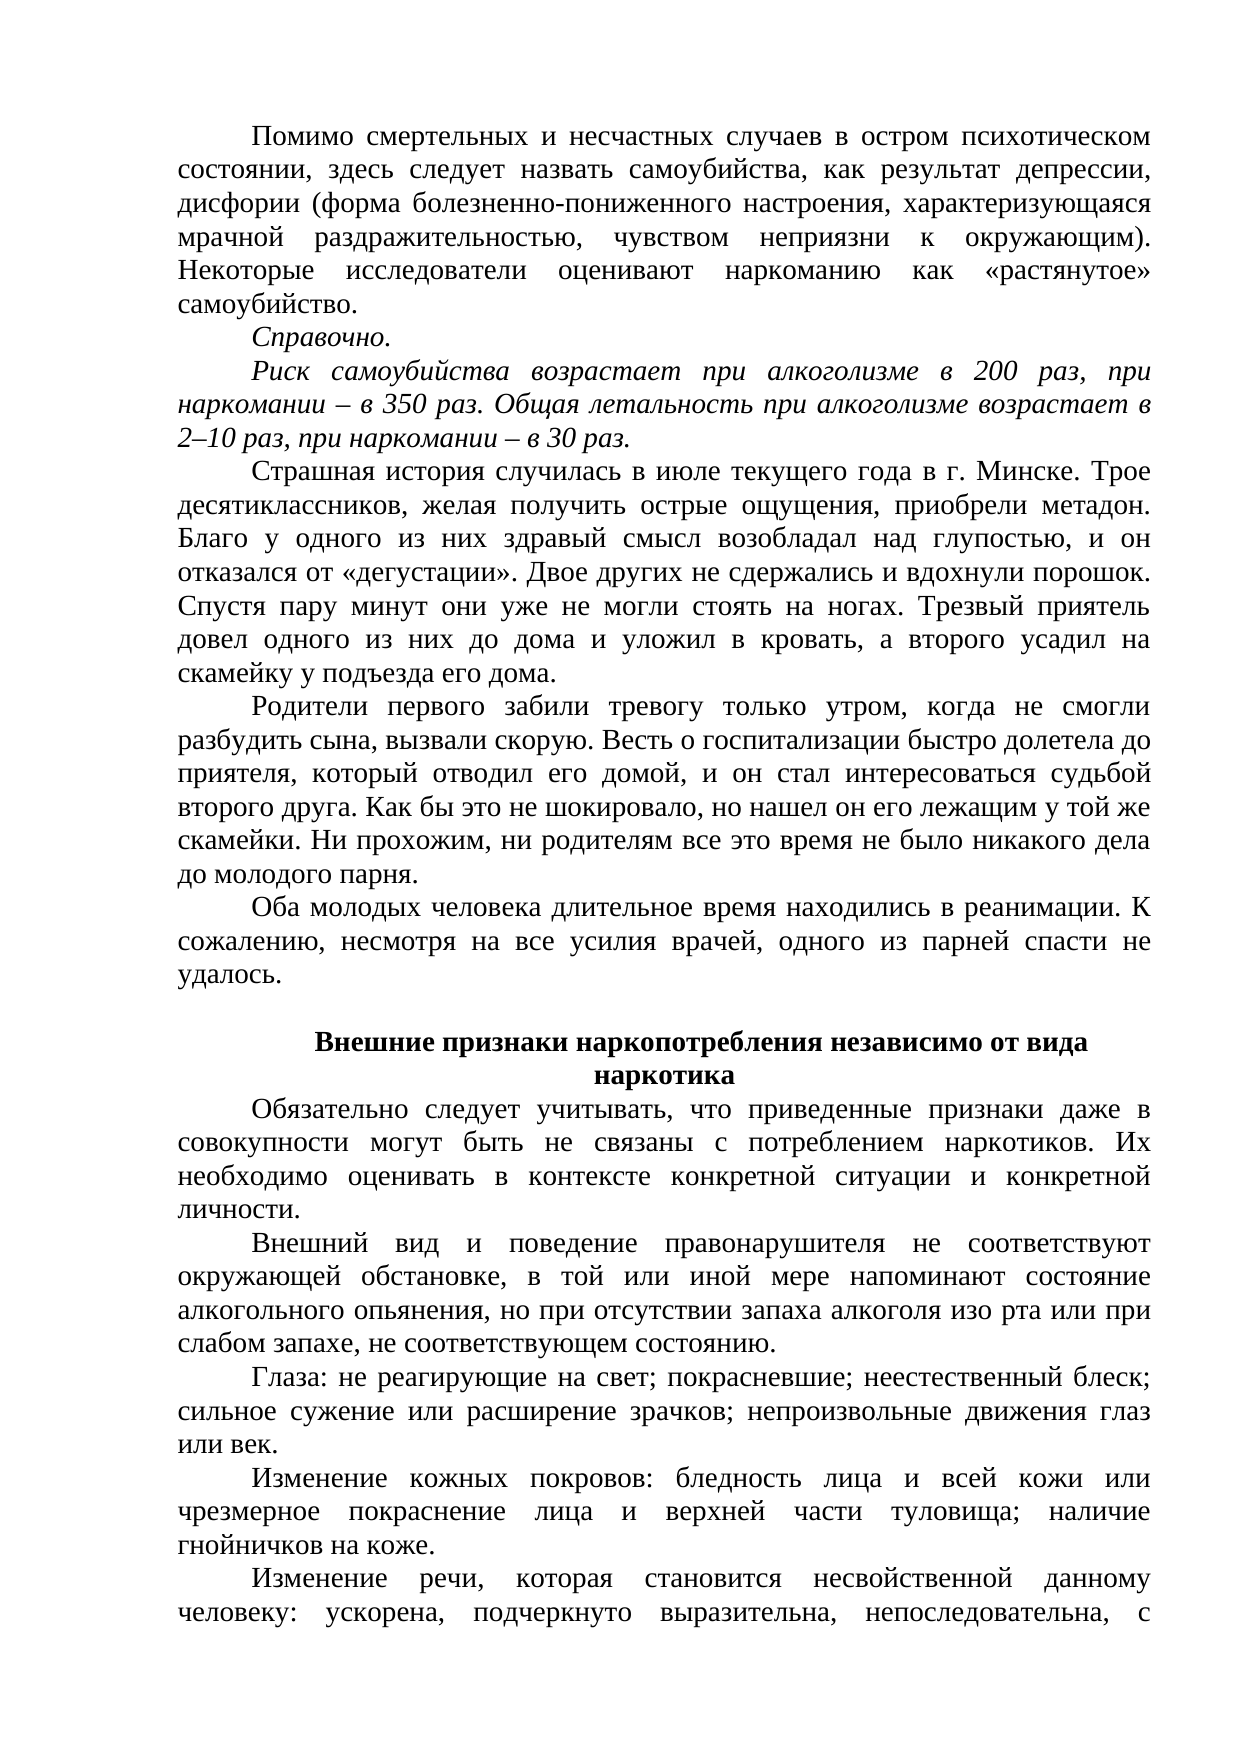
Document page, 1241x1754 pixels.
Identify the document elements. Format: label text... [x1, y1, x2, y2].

text Обязательно следует учитывать, что приведенные признаки даже в совокупности могут быть не связаны с потреблением наркотиков. Их необходимо оценивать в контексте конкретной ситуации и конкретной личности. [177, 1091, 1152, 1225]
text Родители первого забили тревогу только утром, когда не смогли разбудить сына, вызвали скорую. Весть о госпитализации быстро долетела до приятеля, который отводил его домой, и он стал интересоваться судьбой второго друга. Как бы это не шокировало, но нашел он его лежащим у той же скамейки. Ни прохожим, ни родителям все это время не было никакого дела до молодого парня. [177, 688, 1152, 889]
text Помимо смертельных и несчастных случаев в остром психотическом состоянии, здесь следует назвать самоубийства, как результат депрессии, дисфории (форма болезненно-пониженного настроения, характеризующаяся мрачной раздражительностью, чувством неприязни к окружающим). Некоторые исследователи оценивают наркоманию как «растянутое» самоубийство. [177, 118, 1152, 319]
text Риск самоубийства возрастает при алкоголизме в 200 раз, при наркомании – в 350 раз. Общая летальность при алкоголизме возрастает в 2–10 раз, при наркомании – в 30 раз. [177, 353, 1152, 453]
text Оба молодых человека длительное время находились в реанимации. К сожалению, несмотря на все усилия врачей, одного из парней спасти не удалось. [177, 889, 1152, 990]
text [177, 1560, 1152, 1627]
text Справочно. [177, 319, 1152, 353]
text Внешние признаки наркопотребления независимо от вида наркотика [177, 1024, 1152, 1091]
text Страшная история случилась в июле текущего года в г. Минске. Трое десятиклассников, желая получить острые ощущения, приобрели метадон. Благо у одного из них здравый смысл возобладал над глупостью, и он отказался от «дегустации». Двое других не сдержались и вдохнули порошок. Спустя пару минут они уже не могли стоять на ногах. Трезвый приятель довел одного из них до дома и уложил в кровать, а второго усадил на скамейку у подъезда его дома. [177, 453, 1152, 688]
text Внешний вид и поведение правонарушителя не соответствуют окружающей обстановке, в той или иной мере напоминают состояние алкогольного опьянения, но при отсутствии запаха алкоголя изо рта или при слабом запахе, не соответствующем состоянию. [177, 1225, 1152, 1359]
text Изменение кожных покровов: бледность лица и всей кожи или чрезмерное покраснение лица и верхней части туловища; наличие гнойничков на коже. [177, 1460, 1152, 1560]
text Глаза: не реагирующие на свет; покрасневшие; неестественный блеск; сильное сужение или расширение зрачков; непроизвольные движения глаз или век. [177, 1359, 1152, 1460]
